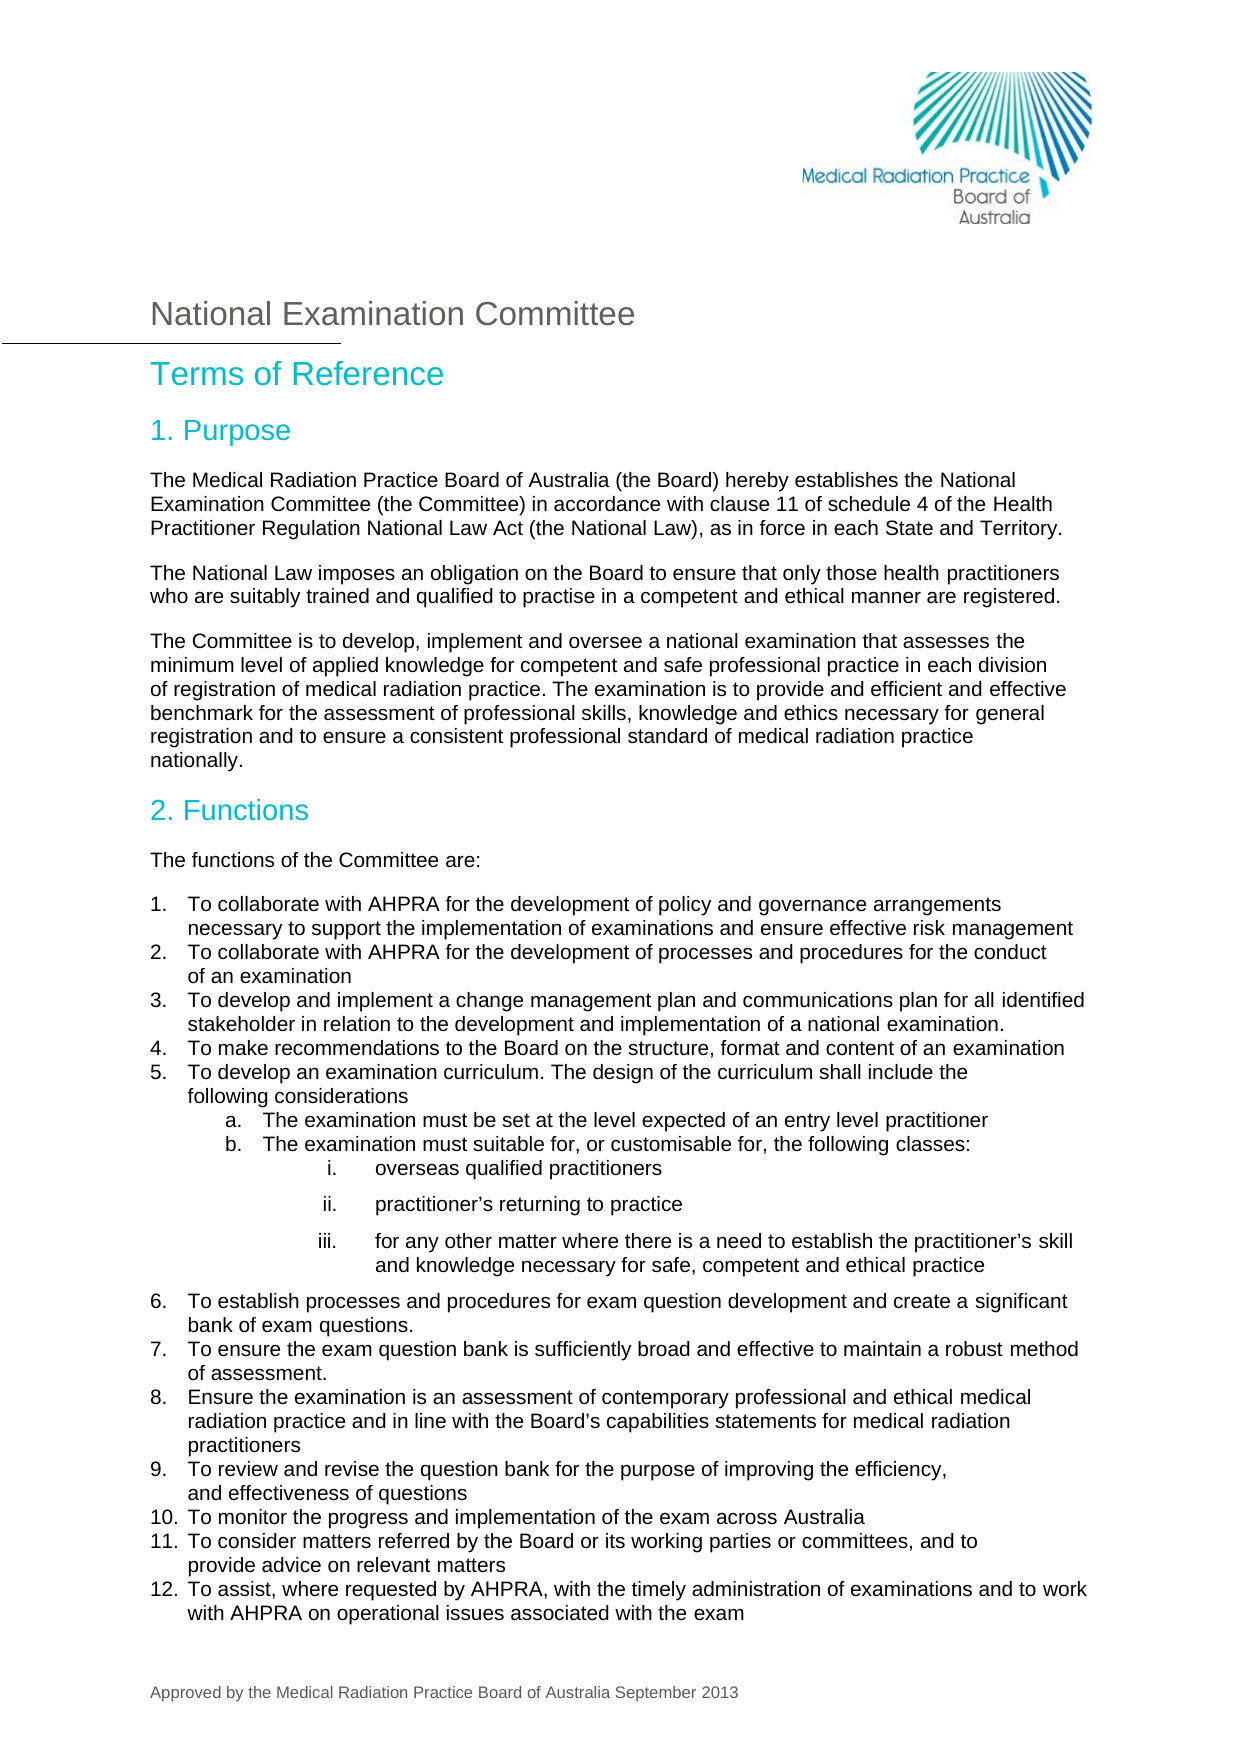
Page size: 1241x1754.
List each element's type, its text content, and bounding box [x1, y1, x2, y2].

text The functions of the Committee are: [150, 847, 727, 871]
list To assist, where requested by AHPRA, with the timely administration of examinations and to work with AHPRA on operational issues associated with the exam [150, 1576, 1087, 1624]
list To develop an examination curriculum. The design of the curriculum shall include the following considerations [150, 1060, 1056, 1108]
text Approved by the Medical Radiation Practice Board of Australia September 2013 [150, 1682, 1071, 1702]
list for any other matter where there is a need to establish the practitioner’s skill and knowledge necessary for safe, competent and ethical practice [318, 1228, 1073, 1276]
text The National Law imposes an obligation on the Board to ensure that only those health practitioners who are suitably trained and qualified to practise in a competent and ethical manner are registered. [150, 560, 1071, 608]
list To ensure the exam question bank is sufficiently broad and effective to maintain a robust method of assessment. [150, 1337, 1079, 1385]
list To establish processes and procedures for exam question development and create a significant bank of exam questions. [150, 1289, 1068, 1337]
list To review and revise the question bank for the purpose of improving the efficiency, and effectiveness of questions [150, 1457, 988, 1504]
picture [802, 72, 1092, 224]
subtitle Purpose [150, 413, 727, 447]
list The examination must be set at the level expected of an entry level practitioner [225, 1108, 1071, 1132]
list practitioner’s returning to practice [322, 1192, 727, 1216]
text The Medical Radiation Practice Board of Australia (the Board) hereby establishes the National Examination Committee (the Committee) in accordance with clause 11 of schedule 4 of the Health Practitioner Regulation National Law Act (the National Law), as in force in each State and Territory. [150, 468, 1071, 540]
list To monitor the progress and implementation of the exam across Australia [150, 1504, 1071, 1528]
list Ensure the examination is an assessment of contemporary professional and ethical medical radiation practice and in line with the Board’s capabilities statements for medical radiation practitioners [150, 1385, 1032, 1457]
list To collaborate with AHPRA for the development of processes and procedures for the conduct of an examination [150, 940, 1071, 988]
list overseas qualified practitioners [327, 1156, 727, 1179]
list To collaborate with AHPRA for the development of policy and governance arrangements necessary to support the implementation of examinations and ensure effective risk management [150, 892, 1073, 940]
subtitle Functions [150, 793, 727, 826]
text National Examination Committee Terms of Reference [150, 294, 727, 392]
list The examination must suitable for, or customisable for, the following classes: [225, 1132, 1071, 1156]
list To make recommendations to the Board on the structure, format and content of an examination [150, 1036, 1071, 1060]
list To develop and implement a change management plan and communications plan for all identified stakeholder in relation to the development and implementation of a national examination. [150, 988, 1085, 1036]
list To consider matters referred by the Board or its working parties or committees, and to provide advice on relevant matters [150, 1528, 1051, 1576]
text The Committee is to develop, implement and oversee a national examination that assesses the minimum level of applied knowledge for competent and safe professional practice in each division of registration of medical radiation practice. The examination is to provide and efficient and effective benchmark for the assessment of professional skills, knowledge and ethics necessary for general registration and to ensure a consistent professional standard of medical radiation practice nationally. [150, 628, 1071, 772]
